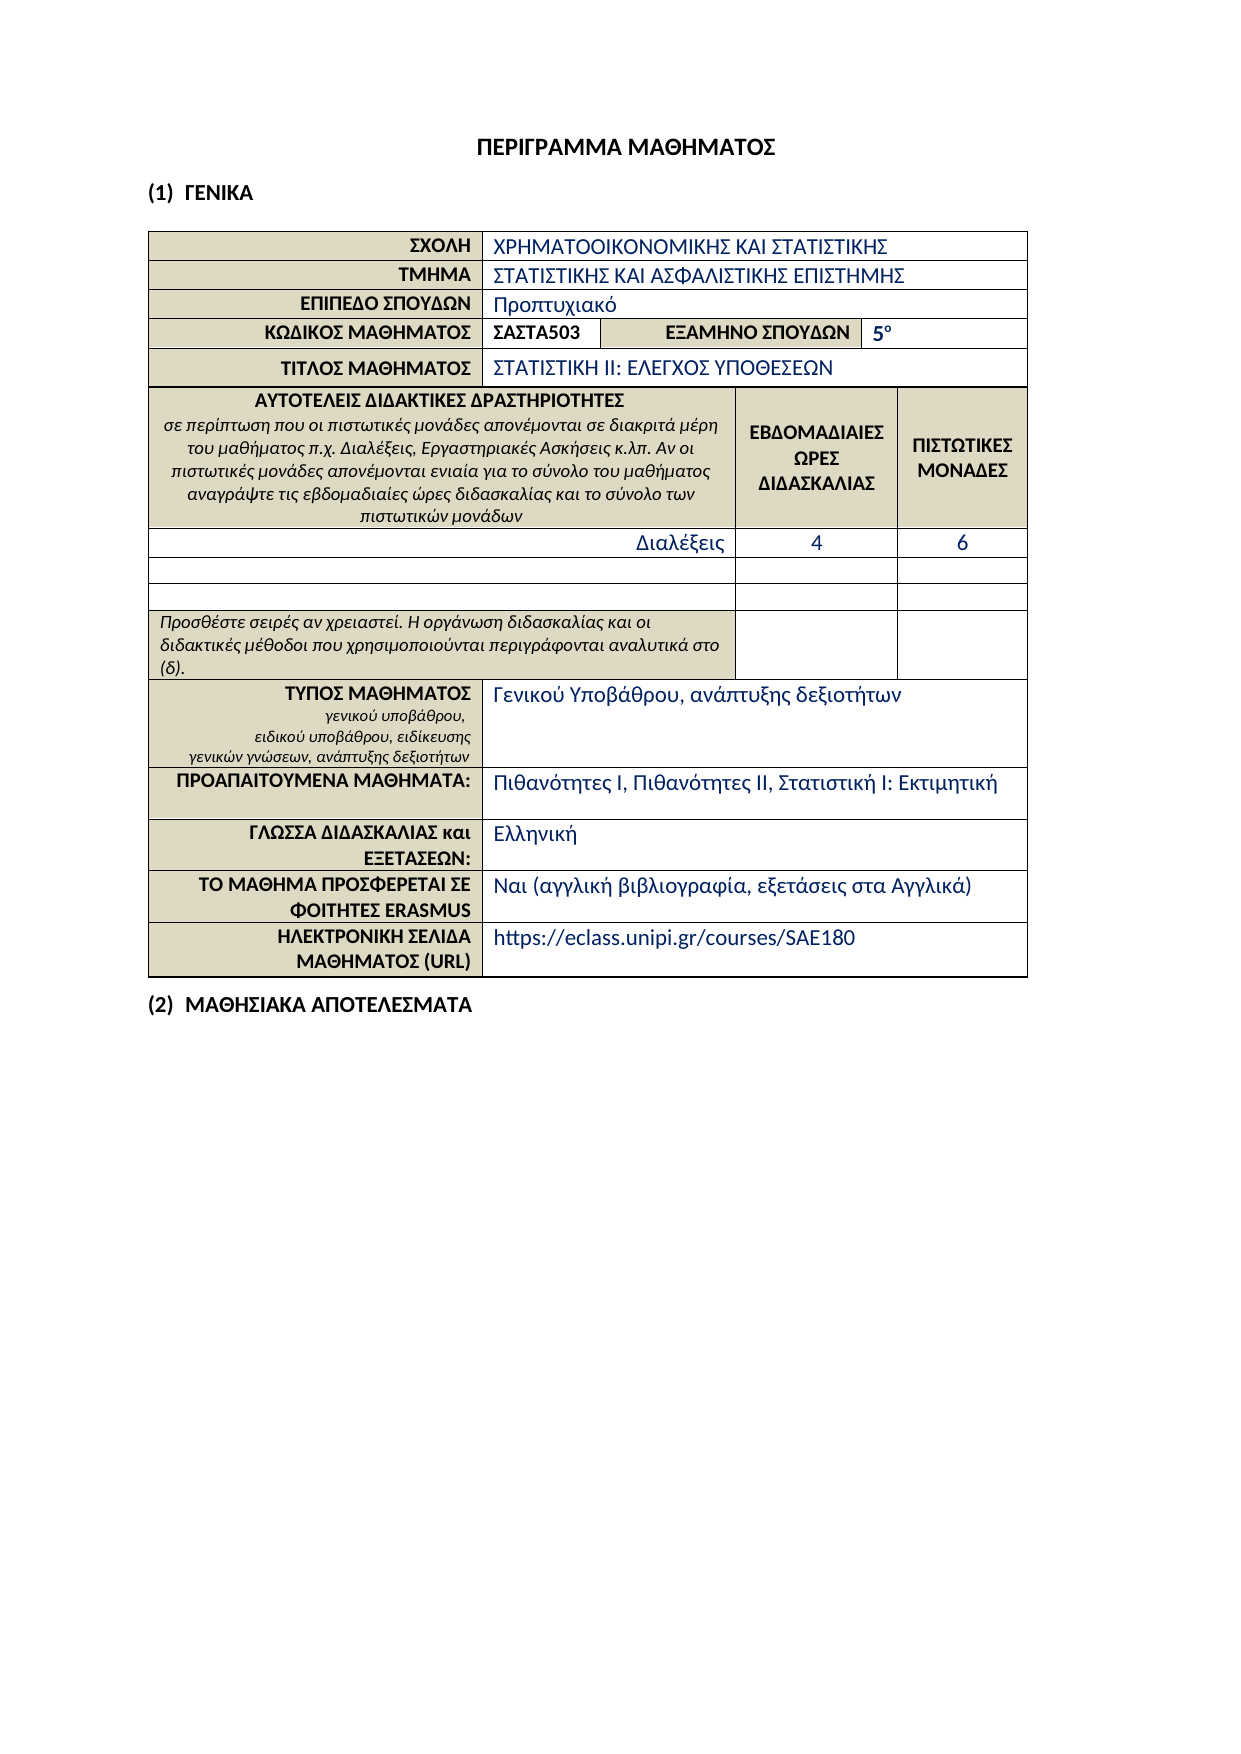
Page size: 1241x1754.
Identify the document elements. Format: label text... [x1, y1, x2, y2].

table_header ΧΡΗΜΑΤΟΟΙΚΟΝΟΜΙΚΗΣ ΚΑΙ ΣΤΑΤΙΣΤΙΚΗΣ [483, 232, 1027, 260]
table_cell Προσθέστε σειρές αν χρειαστεί. Η οργάνωση διδασκαλίας και οι διδακτικές μέθοδοι που χρησιμοποιούνται περιγράφονται αναλυτικά στο (δ). [149, 611, 735, 679]
table_cell ΓΛΩΣΣΑ ΔΙΔΑΣΚΑΛΙΑΣ και ΕΞΕΤΑΣΕΩΝ: [149, 820, 482, 870]
table_cell [898, 584, 1027, 609]
table_cell ΕΞΑΜΗΝΟ ΣΠΟΥΔΩΝ [601, 319, 861, 347]
table_cell Ναι (αγγλική βιβλιογραφία, εξετάσεις στα Αγγλικά) [483, 871, 1027, 922]
table_cell ΕΠΙΠΕΔΟ ΣΠΟΥΔΩΝ [149, 290, 482, 318]
table_header ΣΧΟΛΗ [149, 232, 482, 260]
list ΓΕΝΙΚΑ [148, 178, 1104, 206]
text ΠΕΡΙΓΡΑΜΜΑ ΜΑΘΗΜΑΤΟΣ [148, 131, 1104, 161]
table_cell Ελληνική [483, 820, 1027, 870]
table_cell 5ο [862, 319, 1027, 347]
table_cell Διαλέξεις [149, 529, 735, 557]
table_cell [736, 558, 897, 583]
table_cell ΗΛΕΚΤΡΟΝΙΚΗ ΣΕΛΙΔΑ ΜΑΘΗΜΑΤΟΣ (URL) [149, 923, 482, 976]
table_cell [149, 584, 735, 609]
table_cell ΤΟ ΜΑΘΗΜΑ ΠΡΟΣΦΕΡΕΤΑΙ ΣΕ ΦΟΙΤΗΤΕΣ ERASMUS [149, 871, 482, 922]
table_cell ΚΩΔΙΚΟΣ ΜΑΘΗΜΑΤΟΣ [149, 319, 482, 347]
table_cell ΣΑΣΤΑ503 [483, 319, 600, 347]
table_cell ΤΥΠΟΣ ΜΑΘΗΜΑΤΟΣ γενικού υποβάθρου, ειδικού υποβάθρου, ειδίκευσης γενικών γνώσεων, ανάπτυξης δεξιοτήτων [149, 680, 482, 767]
table_cell https://eclass.unipi.gr/courses/SAE180 [483, 923, 1027, 976]
table_cell ΤΙΤΛΟΣ ΜΑΘΗΜΑΤΟΣ [149, 349, 482, 386]
list ΜΑΘΗΣΙΑΚΑ ΑΠΟΤΕΛΕΣΜΑΤΑ [148, 990, 1104, 1018]
table_cell [898, 558, 1027, 583]
table_cell [736, 611, 897, 679]
table_cell ΠΡΟΑΠΑΙΤΟΥΜΕΝΑ ΜΑΘΗΜΑΤΑ: [149, 768, 482, 818]
table_cell Γενικού Υποβάθρου, ανάπτυξης δεξιοτήτων [483, 680, 1027, 767]
table_cell ΑΥΤΟΤΕΛΕΙΣ ΔΙΔΑΚΤΙΚΕΣ ΔΡΑΣΤΗΡΙΟΤΗΤΕΣ σε περίπτωση που οι πιστωτικές μονάδες απονέμονται σε διακριτά μέρη του μαθήματος π.χ. Διαλέξεις, Εργαστηριακές Ασκήσεις κ.λπ. Αν οι πιστωτικές μονάδες απονέμονται ενιαία για το σύνολο του μαθήματος αναγράψτε τις εβδομαδιαίες ώρες διδασκαλίας και το σύνολο των πιστωτικών μονάδων [149, 388, 735, 527]
table_cell 6 [898, 529, 1027, 557]
table_cell ΣΤΑΤΙΣΤΙΚΗ ΙΙ: ΕΛΕΓΧΟΣ ΥΠΟΘΕΣΕΩΝ [483, 349, 1027, 386]
table_cell ΣΤΑΤΙΣΤΙΚΗΣ ΚΑΙ ΑΣΦΑΛΙΣΤΙΚΗΣ ΕΠΙΣΤΗΜΗΣ [483, 261, 1027, 289]
table_cell Πιθανότητες Ι, Πιθανότητες ΙΙ, Στατιστική Ι: Εκτιμητική [483, 768, 1027, 818]
table_cell ΠΙΣΤΩΤΙΚΕΣ ΜΟΝΑΔΕΣ [898, 388, 1027, 527]
table_cell [898, 611, 1027, 679]
table_cell ΤΜΗΜΑ [149, 261, 482, 289]
table_cell Προπτυχιακό [483, 290, 1027, 318]
table_cell [736, 584, 897, 609]
table_cell 4 [736, 529, 897, 557]
table_cell [149, 558, 735, 583]
table_cell ΕΒΔΟΜΑΔΙΑΙΕΣ ΩΡΕΣ ΔΙΔΑΣΚΑΛΙΑΣ [736, 388, 897, 527]
